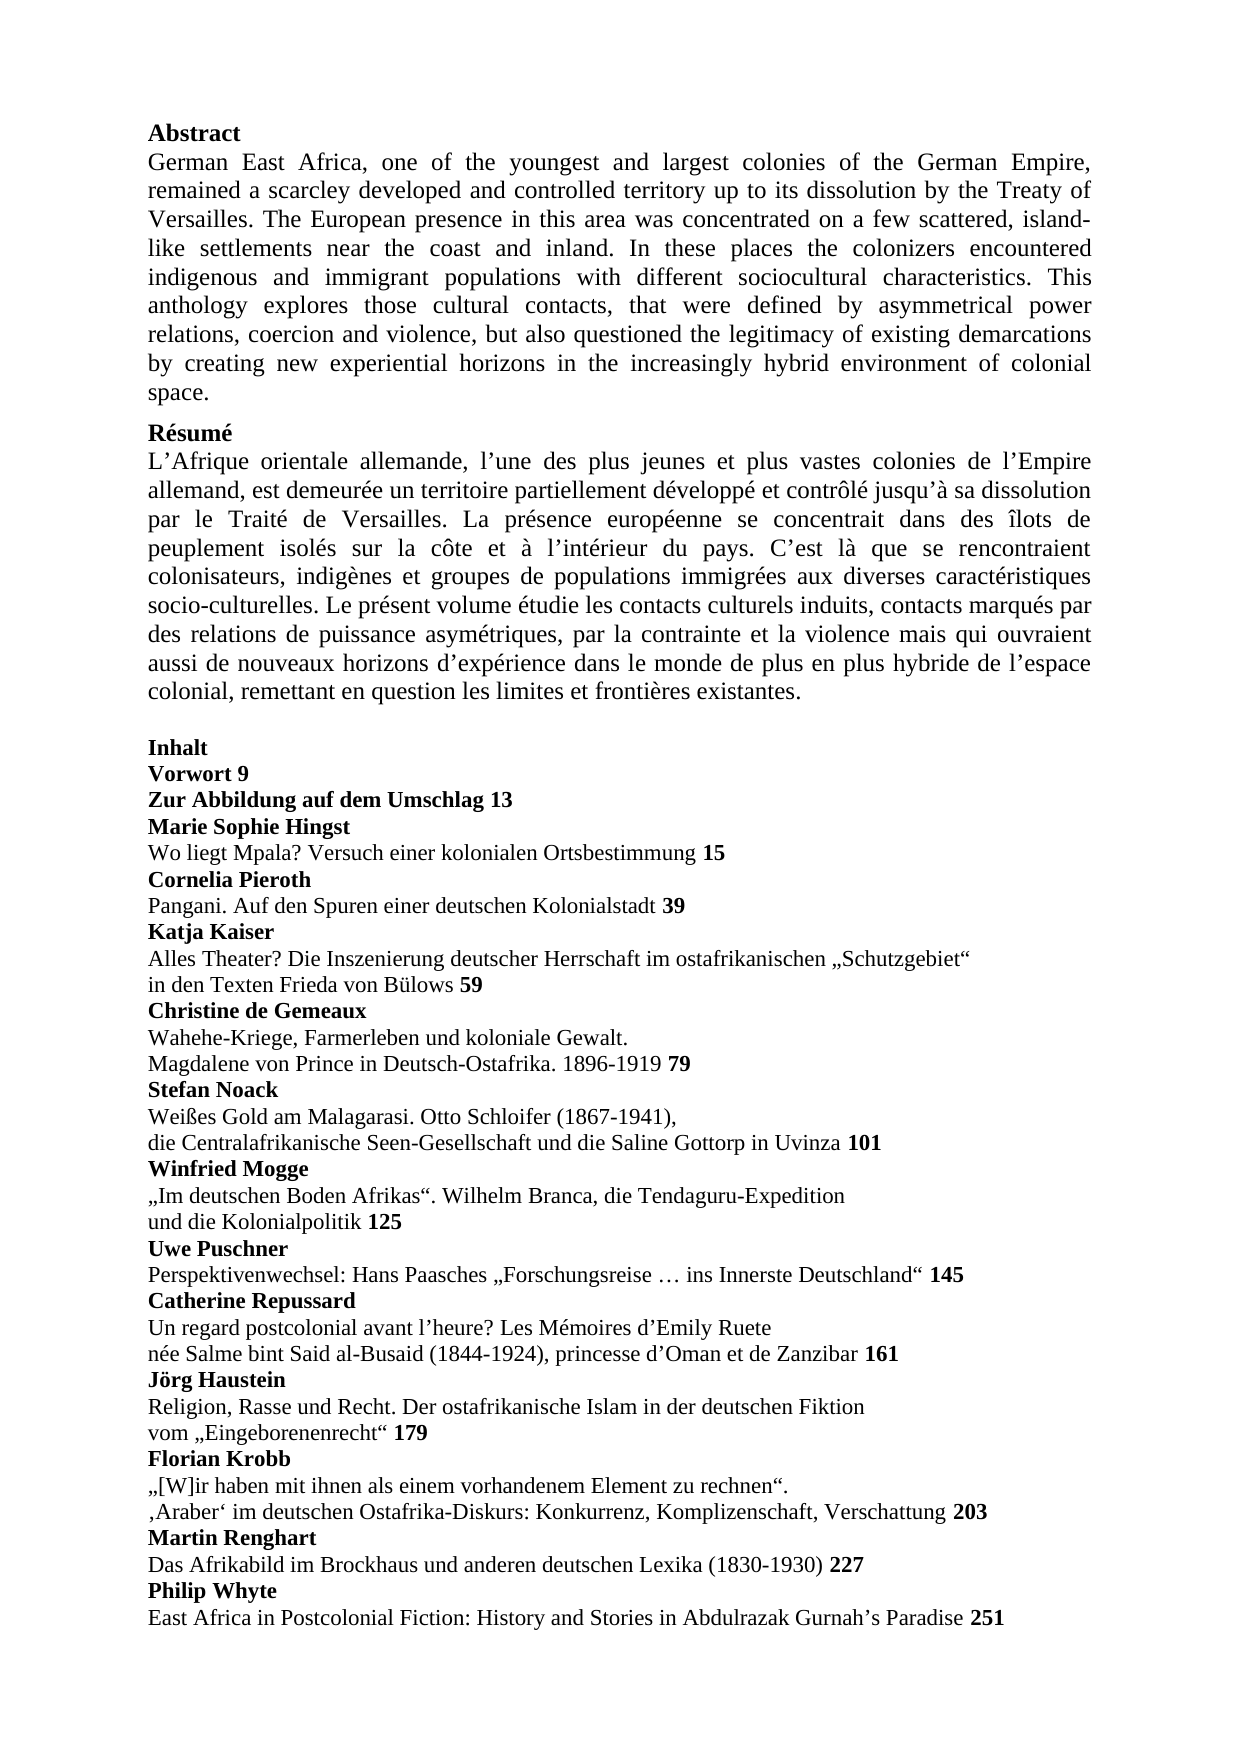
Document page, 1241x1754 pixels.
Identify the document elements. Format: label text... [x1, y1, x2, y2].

text Catherine Repussard [148, 1287, 1092, 1314]
text Jörg Haustein [148, 1366, 1092, 1393]
text Alles Theater? Die Inszenierung deutscher Herrschaft im ostafrikanischen „Schutzgebiet“ [148, 945, 1092, 971]
text Martin Renghart [148, 1524, 1092, 1551]
text ‚Araber‘ im deutschen Ostafrika-Diskurs: Konkurrenz, Komplizenschaft, Verschattung 203 [148, 1498, 1092, 1524]
text Zur Abbildung auf dem Umschlag 13 [148, 787, 1092, 813]
text Das Afrikabild im Brockhaus und anderen deutschen Lexika (1830-1930) 227 [148, 1551, 1092, 1577]
text née Salme bint Said al-Busaid (1844-1924), princesse d’Oman et de Zanzibar 161 [148, 1340, 1092, 1366]
text German East Africa, one of the youngest and largest colonies of the German Empire, remained a scarcley developed and controlled territory up to its dissolution by the Treaty of Versailles. The European presence in this area was concentrated on a few scattered, island-like settlements near the coast and inland. In these places the colonizers encountered indigenous and immigrant populations with different sociocultural characteristics. This anthology explores those cultural contacts, that were defined by asymmetrical power relations, coercion and violence, but also questioned the legitimacy of existing demarcations by creating new experiential horizons in the increasingly hybrid environment of colonial space. [148, 147, 1092, 406]
text Philip Whyte [148, 1577, 1092, 1603]
text „Im deutschen Boden Afrikas“. Wilhelm Branca, die Tendaguru-Expedition [148, 1182, 1092, 1208]
text Christine de Gemeaux [148, 997, 1092, 1024]
text Wo liegt Mpala? Versuch einer kolonialen Ortsbestimmung 15 [148, 839, 1092, 866]
text Vorwort 9 [148, 760, 1092, 787]
text Cornelia Pieroth [148, 866, 1092, 892]
text East Africa in Postcolonial Fiction: History and Stories in Abdulrazak Gurnah’s Paradise 251 [148, 1603, 1092, 1630]
text Stefan Noack [148, 1076, 1092, 1103]
text Inhalt [148, 734, 1092, 760]
text Résumé [148, 418, 1092, 446]
text vom „Eingeborenenrecht“ 179 [148, 1419, 1092, 1445]
text Perspektivenwechsel: Hans Paasches „Forschungsreise … ins Innerste Deutschland“ 145 [148, 1261, 1092, 1287]
text Pangani. Auf den Spuren einer deutschen Kolonialstadt 39 [148, 892, 1092, 918]
text in den Texten Frieda von Bülows 59 [148, 971, 1092, 997]
text Marie Sophie Hingst [148, 813, 1092, 839]
text die Centralafrikanische Seen-Gesellschaft und die Saline Gottorp in Uvinza 101 [148, 1129, 1092, 1156]
text Abstract [148, 118, 1092, 147]
text Wahehe-Kriege, Farmerleben und koloniale Gewalt. [148, 1024, 1092, 1050]
text und die Kolonialpolitik 125 [148, 1208, 1092, 1234]
text Weißes Gold am Malagarasi. Otto Schloifer (1867-1941), [148, 1103, 1092, 1129]
text Winfried Mogge [148, 1156, 1092, 1182]
text Florian Krobb [148, 1445, 1092, 1472]
text L’Afrique orientale allemande, l’une des plus jeunes et plus vastes colonies de l’Empire allemand, est demeurée un territoire partiellement développé et contrôlé jusqu’à sa dissolution par le Traité de Versailles. La présence européenne se concentrait dans des îlots de peuplement isolés sur la côte et à l’intérieur du pays. C’est là que se rencontraient colonisateurs, indigènes et groupes de populations immigrées aux diverses caractéristiques socio-culturelles. Le présent volume étudie les contacts culturels induits, contacts marqués par des relations de puissance asymétriques, par la contrainte et la violence mais qui ouvraient aussi de nouveaux horizons d’expérience dans le monde de plus en plus hybride de l’espace colonial, remettant en question les limites et frontières existantes. [148, 446, 1092, 705]
text Katja Kaiser [148, 918, 1092, 945]
text Magdalene von Prince in Deutsch-Ostafrika. 1896-1919 79 [148, 1050, 1092, 1076]
text Religion, Rasse und Recht. Der ostafrikanische Islam in der deutschen Fiktion [148, 1393, 1092, 1419]
text „[W]ir haben mit ihnen als einem vorhandenem Element zu rechnen“. [148, 1472, 1092, 1498]
text Uwe Puschner [148, 1234, 1092, 1261]
text Un regard postcolonial avant l’heure? Les Mémoires d’Emily Ruete [148, 1314, 1092, 1340]
